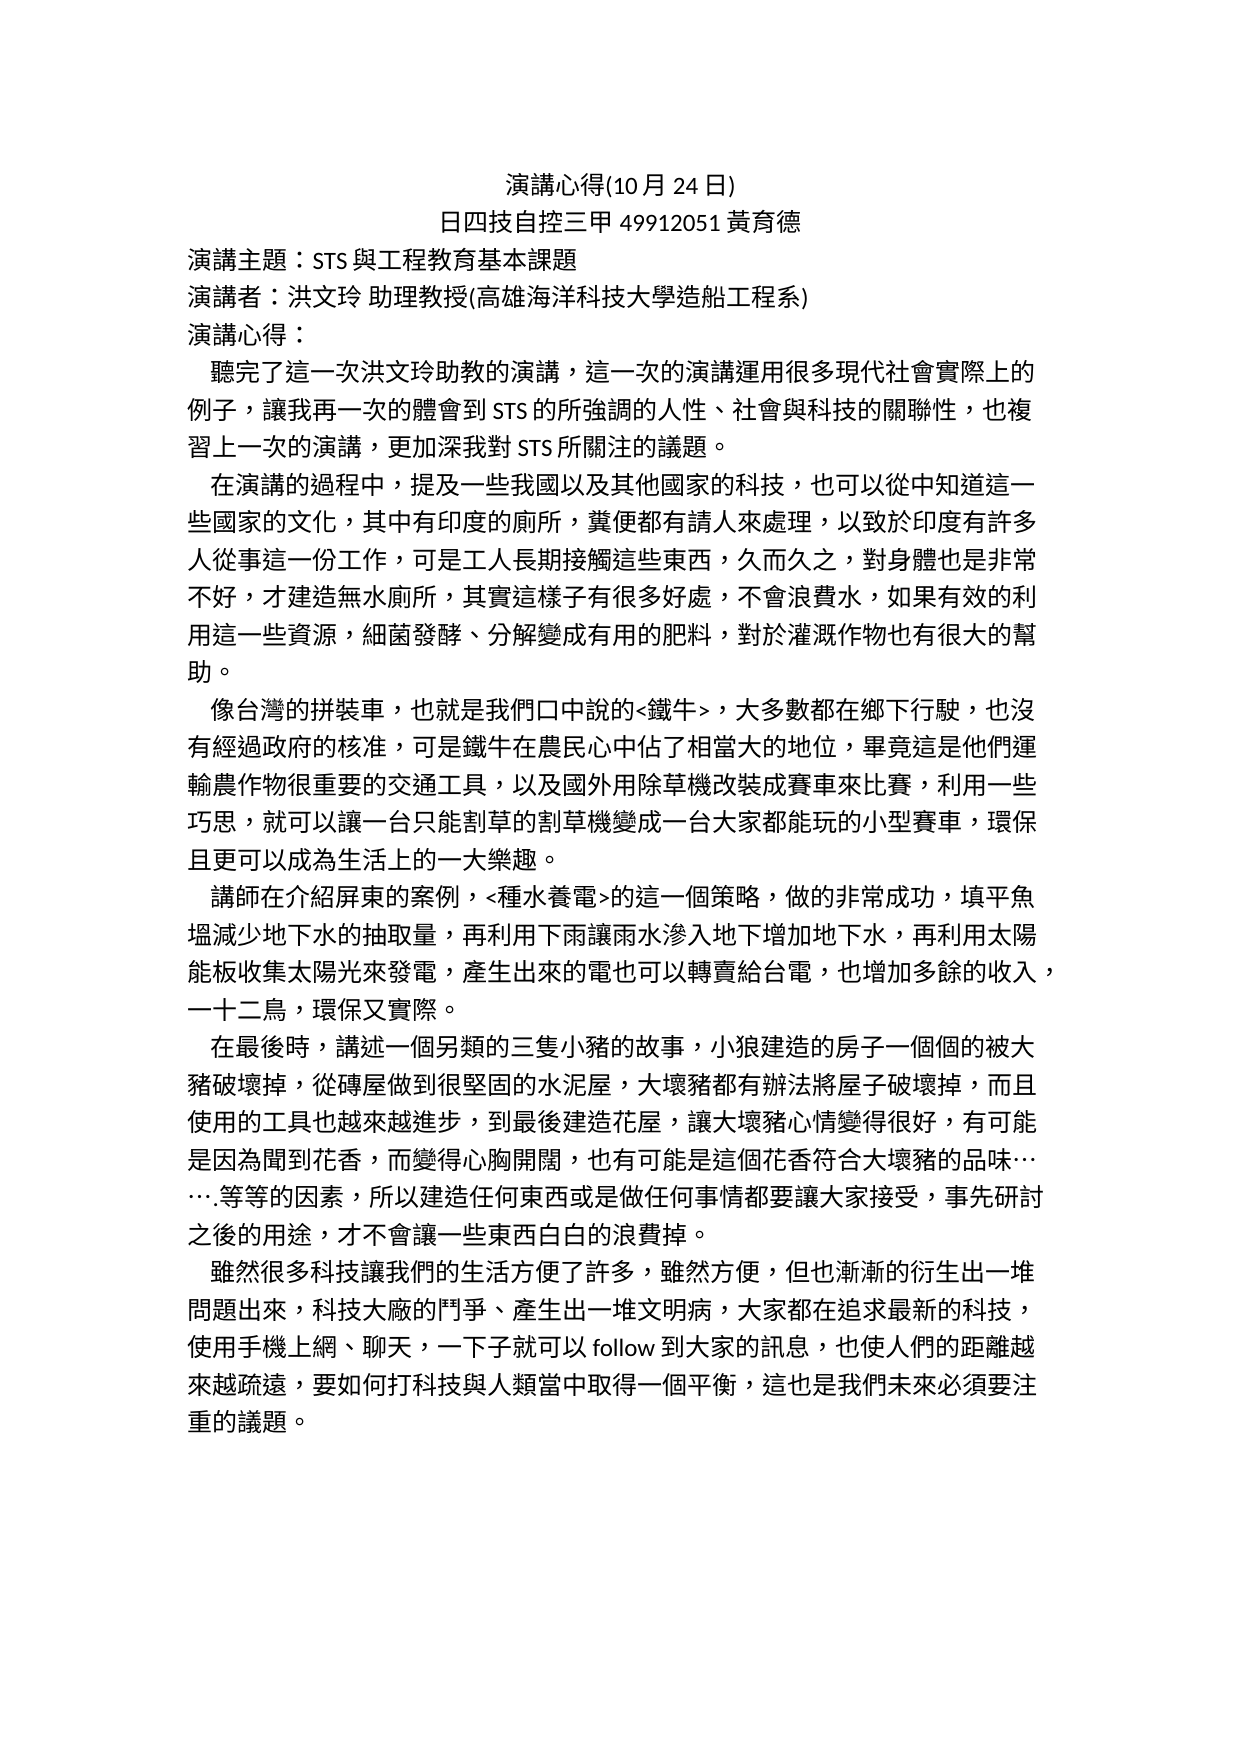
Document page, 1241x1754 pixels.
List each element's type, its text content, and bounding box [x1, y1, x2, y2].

text 演講心得： [187, 314, 1053, 352]
text 在演講的過程中，提及一些我國以及其他國家的科技，也可以從中知道這一些國家的文化，其中有印度的廁所，糞便都有請人來處理，以致於印度有許多人從事這一份工作，可是工人長期接觸這些東西，久而久之，對身體也是非常不好，才建造無水廁所，其實這樣子有很多好處，不會浪費水，如果有效的利用這一些資源，細菌發酵、分解變成有用的肥料，對於灌溉作物也有很大的幫助。 [187, 464, 1053, 689]
text 聽完了這一次洪文玲助教的演講，這一次的演講運用很多現代社會實際上的例子，讓我再一次的體會到STS的所強調的人性、社會與科技的關聯性，也複習上一次的演講，更加深我對STS所關注的議題。 [187, 352, 1053, 464]
text 演講者：洪文玲 助理教授(高雄海洋科技大學造船工程系) [187, 277, 1053, 314]
text 雖然很多科技讓我們的生活方便了許多，雖然方便，但也漸漸的衍生出一堆問題出來，科技大廠的鬥爭、產生出一堆文明病，大家都在追求最新的科技，使用手機上網、聊天，一下子就可以follow到大家的訊息，也使人們的距離越來越疏遠，要如何打科技與人類當中取得一個平衡，這也是我們未來必須要注重的議題。 [187, 1252, 1053, 1439]
text 演講主題：STS與工程教育基本課題 [187, 239, 1053, 277]
text 演講心得(10月24日) [187, 164, 1053, 202]
text 在最後時，講述一個另類的三隻小豬的故事，小狼建造的房子一個個的被大豬破壞掉，從磚屋做到很堅固的水泥屋，大壞豬都有辦法將屋子破壞掉，而且使用的工具也越來越進步，到最後建造花屋，讓大壞豬心情變得很好，有可能是因為聞到花香，而變得心胸開闊，也有可能是這個花香符合大壞豬的品味…….等等的因素，所以建造任何東西或是做任何事情都要讓大家接受，事先研討之後的用途，才不會讓一些東西白白的浪費掉。 [187, 1027, 1053, 1252]
text 講師在介紹屏東的案例，<種水養電>的這一個策略，做的非常成功，填平魚塭減少地下水的抽取量，再利用下雨讓雨水滲入地下增加地下水，再利用太陽能板收集太陽光來發電，產生出來的電也可以轉賣給台電，也增加多餘的收入，一十二鳥，環保又實際。 [187, 877, 1053, 1027]
text 像台灣的拼裝車，也就是我們口中說的<鐵牛>，大多數都在鄉下行駛，也沒有經過政府的核准，可是鐵牛在農民心中佔了相當大的地位，畢竟這是他們運輸農作物很重要的交通工具，以及國外用除草機改裝成賽車來比賽，利用一些巧思，就可以讓一台只能割草的割草機變成一台大家都能玩的小型賽車，環保且更可以成為生活上的一大樂趣。 [187, 689, 1053, 877]
text 日四技自控三甲 49912051 黃育德 [187, 202, 1053, 239]
